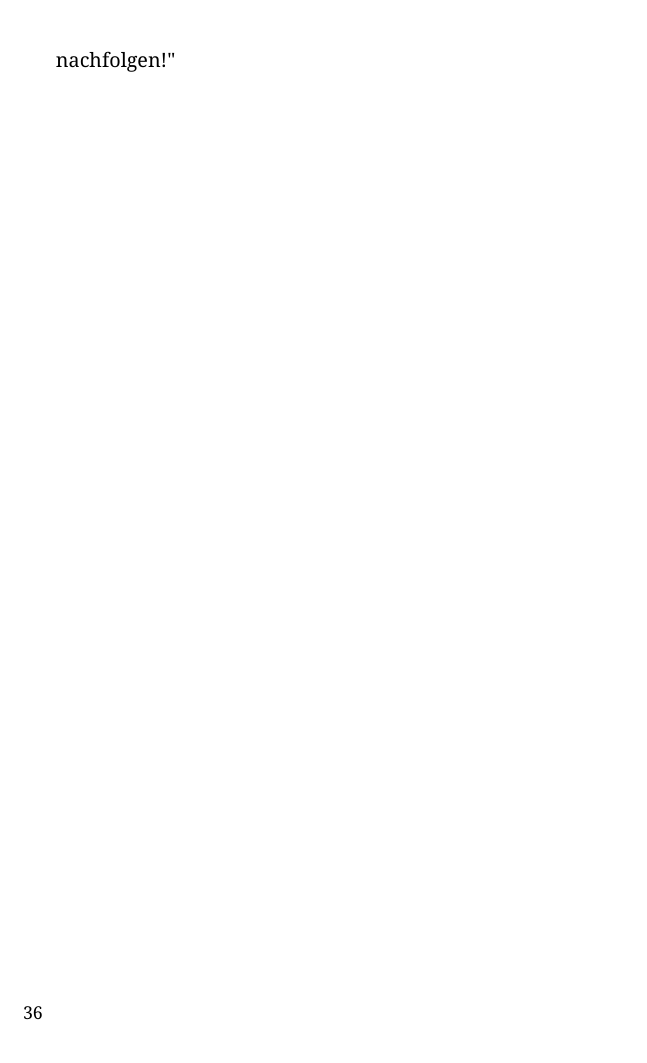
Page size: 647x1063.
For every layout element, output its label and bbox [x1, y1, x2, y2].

text [56, 47, 592, 72]
